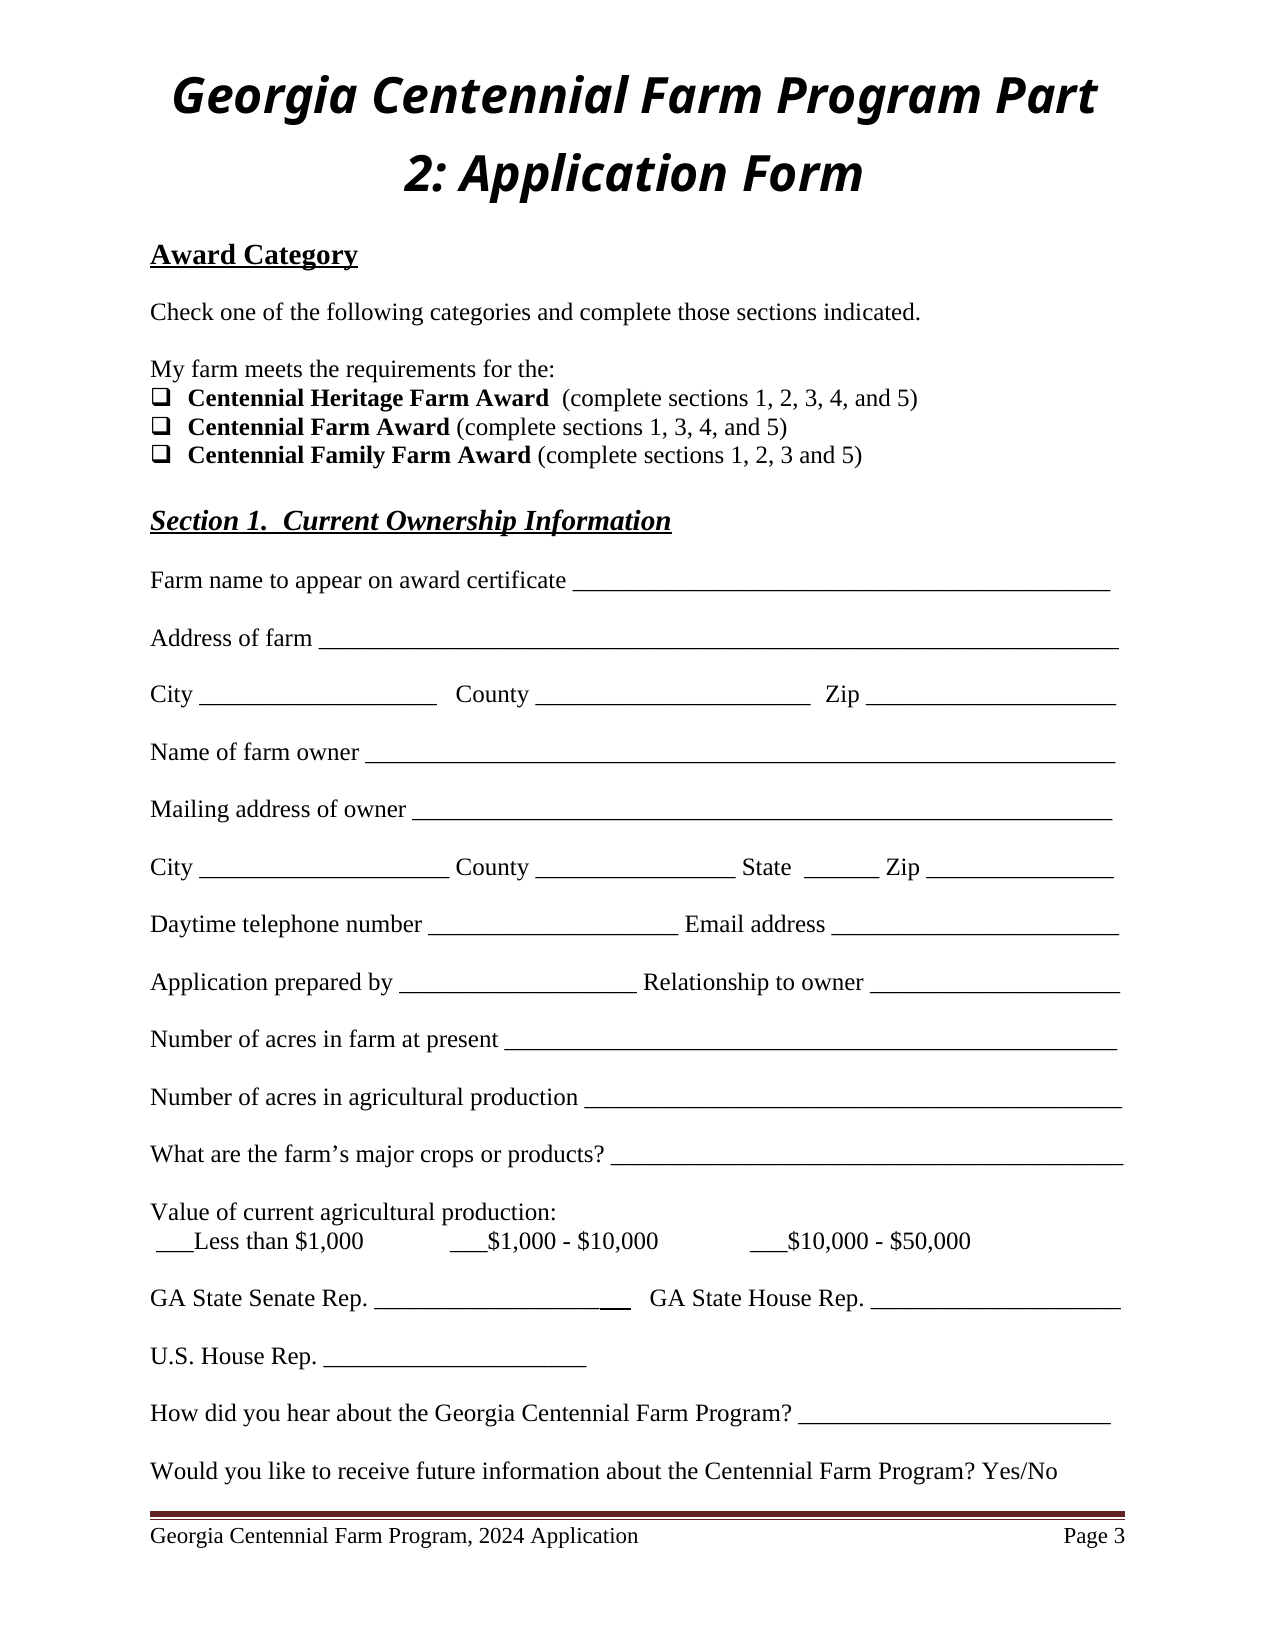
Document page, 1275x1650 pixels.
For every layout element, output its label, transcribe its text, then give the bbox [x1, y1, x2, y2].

list Centennial Heritage Farm Award (complete sections 1, 2, 3, 4, and 5) [150, 383, 1125, 412]
text Award Category [150, 237, 1125, 271]
text Number of acres in agricultural production ___________________________________________ [150, 1082, 1125, 1111]
text My farm meets the requirements for the: [150, 354, 1125, 383]
text Check one of the following categories and complete those sections indicated. [150, 297, 1125, 326]
text Mailing address of owner ________________________________________________________ [150, 794, 1125, 823]
text How did you hear about the Georgia Centennial Farm Program? _________________________ [150, 1398, 1125, 1427]
text Application prepared by ___________________ Relationship to owner ____________________ [150, 967, 1125, 996]
text Name of farm owner ____________________________________________________________ [150, 737, 1125, 766]
text U.S. House Rep. _____________________ [150, 1341, 1125, 1369]
text Would you like to receive future information about the Centennial Farm Program? Yes/No [150, 1456, 1125, 1484]
list Centennial Family Farm Award (complete sections 1, 2, 3 and 5) [150, 441, 1125, 469]
text Georgia Centennial Farm Program Part 2: Application Form [150, 60, 1125, 206]
text Address of farm ________________________________________________________________ [150, 623, 1125, 651]
text City ____________________ County ________________ State ______ Zip _______________ [150, 852, 1125, 881]
text Daytime telephone number ____________________ Email address _______________________ [150, 909, 1125, 938]
text City ___________________ County ______________________ Zip ____________________ [150, 679, 1125, 708]
text GA State Senate Rep. __________________ GA State House Rep. ____________________ [150, 1283, 1125, 1312]
text Number of acres in farm at present _________________________________________________ [150, 1024, 1125, 1053]
text Section 1. Current Ownership Information [150, 503, 1125, 536]
text Value of current agricultural production: ___Less than $1,000 ___$1,000 - $10,000 ___$10,000 - $50,000 [150, 1197, 1125, 1254]
text Farm name to appear on award certificate ___________________________________________ [150, 565, 1125, 594]
list Centennial Farm Award (complete sections 1, 3, 4, and 5) [150, 412, 1125, 441]
text What are the farm’s major crops or products? _________________________________________ [150, 1139, 1125, 1168]
